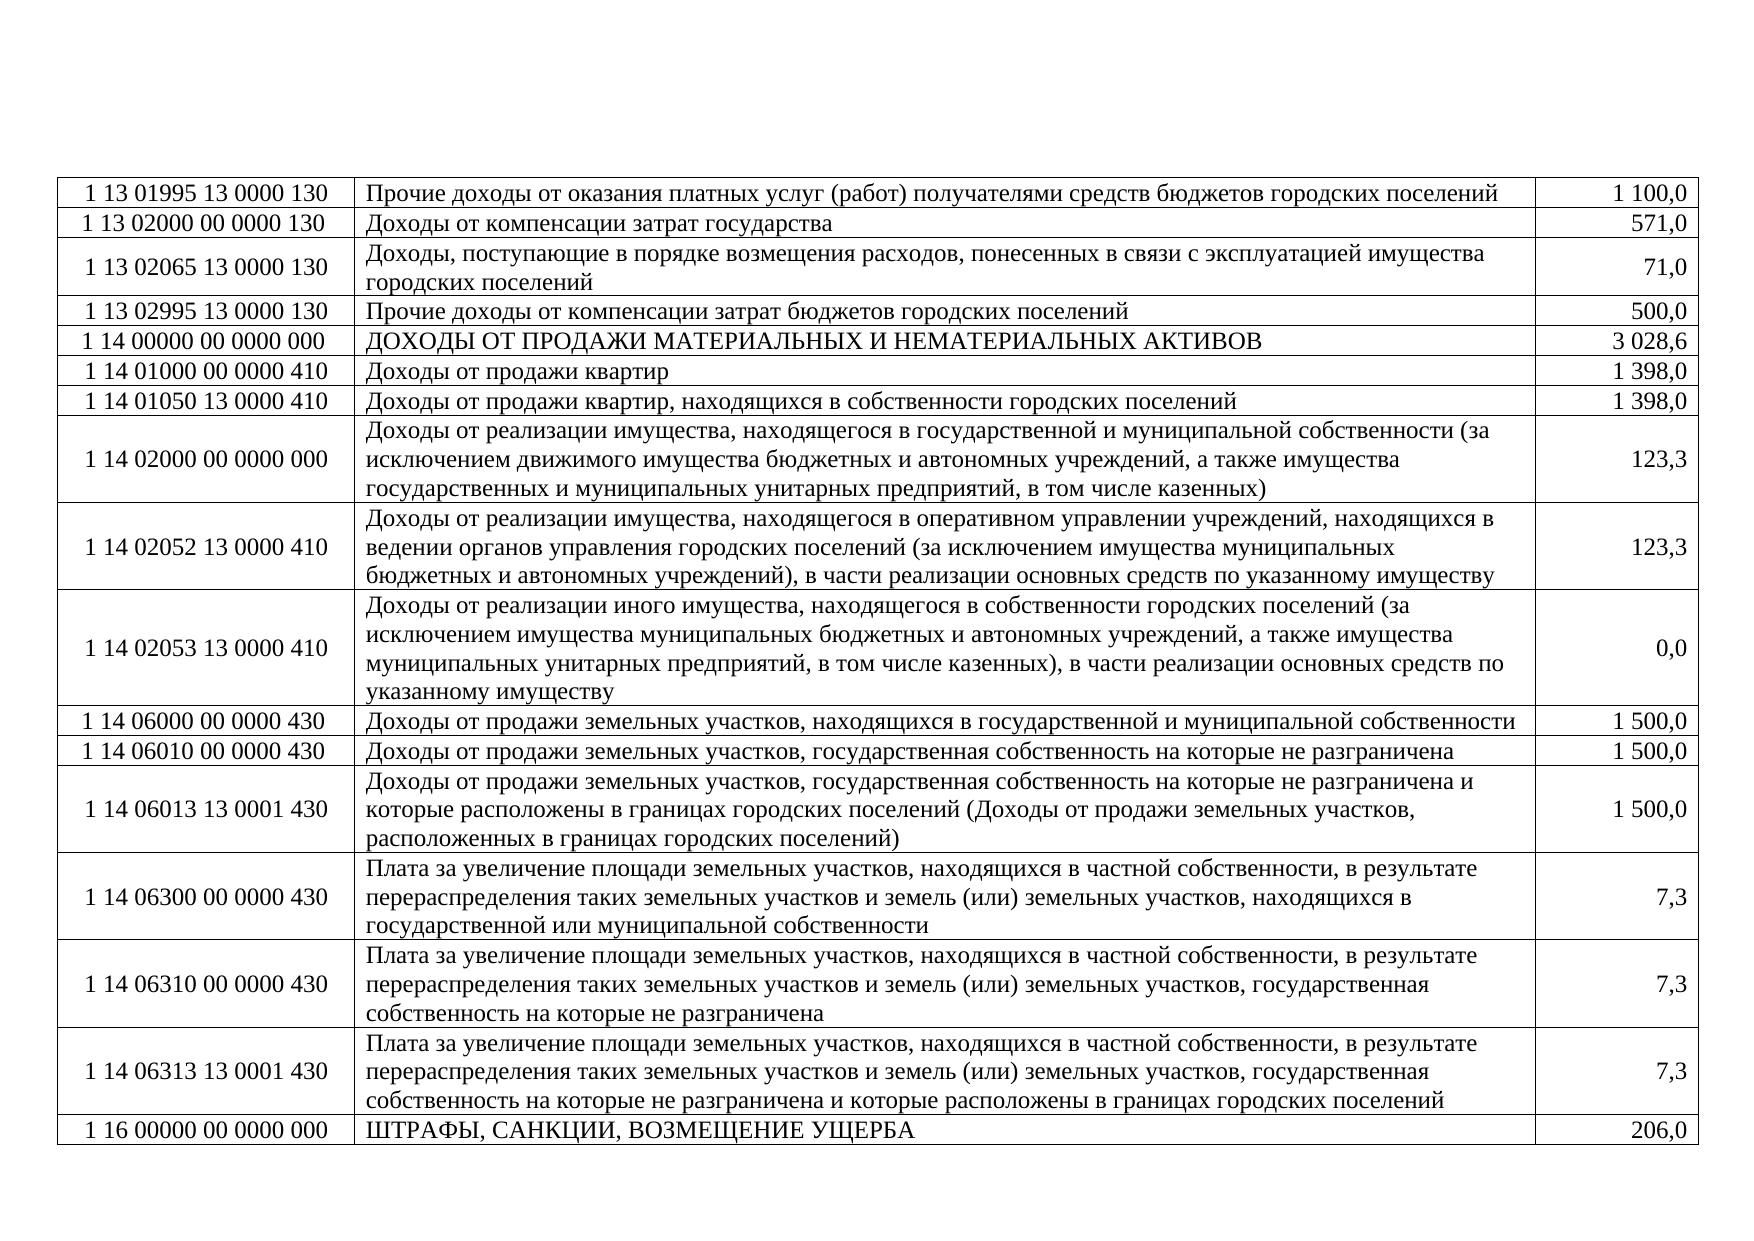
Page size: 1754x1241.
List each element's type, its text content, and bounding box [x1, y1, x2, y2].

table_cell 1 14 06313 13 0001 430 [58, 1028, 354, 1114]
table_cell 1 398,0 [1536, 356, 1698, 385]
table_cell 1 16 00000 00 0000 000 [58, 1115, 354, 1144]
table_cell Доходы от реализации имущества, находящегося в оперативном управлении учреждений, находящихся в ведении органов управления городских поселений (за исключением имущества муниципальных бюджетных и автономных учреждений), в части реализации основных средств по указанному имуществу [355, 503, 1535, 589]
table_cell 1 14 06013 13 0001 430 [58, 766, 354, 852]
table_cell 1 14 02000 00 0000 000 [58, 416, 354, 502]
table_cell ШТРАФЫ, САНКЦИИ, ВОЗМЕЩЕНИЕ УЩЕРБА [355, 1115, 1535, 1144]
table_cell 1 14 06000 00 0000 430 [58, 706, 354, 735]
table_cell 1 14 02052 13 0000 410 [58, 503, 354, 589]
table_cell Доходы от продажи земельных участков, находящихся в государственной и муниципальной собственности [355, 706, 1535, 735]
table_cell Доходы от компенсации затрат государства [355, 208, 1535, 237]
table_cell 1 14 06310 00 0000 430 [58, 940, 354, 1027]
table_cell 0,0 [1536, 590, 1698, 705]
table_cell 7,3 [1536, 940, 1698, 1027]
table_cell 1 13 02065 13 0000 130 [58, 238, 354, 295]
table_cell 1 14 01050 13 0000 410 [58, 386, 354, 414]
table_cell 1 13 02000 00 0000 130 [58, 208, 354, 237]
table_cell 1 500,0 [1536, 706, 1698, 735]
table_cell 123,3 [1536, 503, 1698, 589]
table_cell 3 028,6 [1536, 326, 1698, 355]
table_cell 1 14 06300 00 0000 430 [58, 853, 354, 939]
table_cell Плата за увеличение площади земельных участков, находящихся в частной собственности, в результате перераспределения таких земельных участков и земель (или) земельных участков, государственная собственность на которые не разграничена [355, 940, 1535, 1027]
table_cell 1 14 01000 00 0000 410 [58, 356, 354, 385]
table_cell 1 13 02995 13 0000 130 [58, 296, 354, 325]
table_cell Доходы от продажи земельных участков, государственная собственность на которые не разграничена и которые расположены в границах городских поселений (Доходы от продажи земельных участков, расположенных в границах городских поселений) [355, 766, 1535, 852]
table_cell 1 14 02053 13 0000 410 [58, 590, 354, 705]
table_cell Доходы от продажи земельных участков, государственная собственность на которые не разграничена [355, 736, 1535, 765]
table_cell 1 500,0 [1536, 736, 1698, 765]
table_cell Доходы от реализации иного имущества, находящегося в собственности городских поселений (за исключением имущества муниципальных бюджетных и автономных учреждений, а также имущества муниципальных унитарных предприятий, в том числе казенных), в части реализации основных средств по указанному имуществу [355, 590, 1535, 705]
table_cell 571,0 [1536, 208, 1698, 237]
table_cell Доходы, поступающие в порядке возмещения расходов, понесенных в связи с эксплуатацией имущества городских поселений [355, 238, 1535, 295]
table_cell 123,3 [1536, 416, 1698, 502]
table_cell 500,0 [1536, 296, 1698, 325]
table_cell Доходы от продажи квартир, находящихся в собственности городских поселений [355, 386, 1535, 414]
table_cell 1 14 00000 00 0000 000 [58, 326, 354, 355]
table_cell Прочие доходы от компенсации затрат бюджетов городских поселений [355, 296, 1535, 325]
table_cell 71,0 [1536, 238, 1698, 295]
table_cell Доходы от продажи квартир [355, 356, 1535, 385]
table_cell 206,0 [1536, 1115, 1698, 1144]
table_cell 1 398,0 [1536, 386, 1698, 414]
table_cell Плата за увеличение площади земельных участков, находящихся в частной собственности, в результате перераспределения таких земельных участков и земель (или) земельных участков, находящихся в государственной или муниципальной собственности [355, 853, 1535, 939]
table_cell ДОХОДЫ ОТ ПРОДАЖИ МАТЕРИАЛЬНЫХ И НЕМАТЕРИАЛЬНЫХ АКТИВОВ [355, 326, 1535, 355]
table_cell 1 500,0 [1536, 766, 1698, 852]
table_cell 7,3 [1536, 1028, 1698, 1114]
table_cell 1 100,0 [1536, 178, 1698, 207]
table_cell 1 13 01995 13 0000 130 [58, 178, 354, 207]
table_cell Плата за увеличение площади земельных участков, находящихся в частной собственности, в результате перераспределения таких земельных участков и земель (или) земельных участков, государственная собственность на которые не разграничена и которые расположены в границах городских поселений [355, 1028, 1535, 1114]
table_cell 1 14 06010 00 0000 430 [58, 736, 354, 765]
table_cell Доходы от реализации имущества, находящегося в государственной и муниципальной собственности (за исключением движимого имущества бюджетных и автономных учреждений, а также имущества государственных и муниципальных унитарных предприятий, в том числе казенных) [355, 416, 1535, 502]
table_cell Прочие доходы от оказания платных услуг (работ) получателями средств бюджетов городских поселений [355, 178, 1535, 207]
table_cell 7,3 [1536, 853, 1698, 939]
